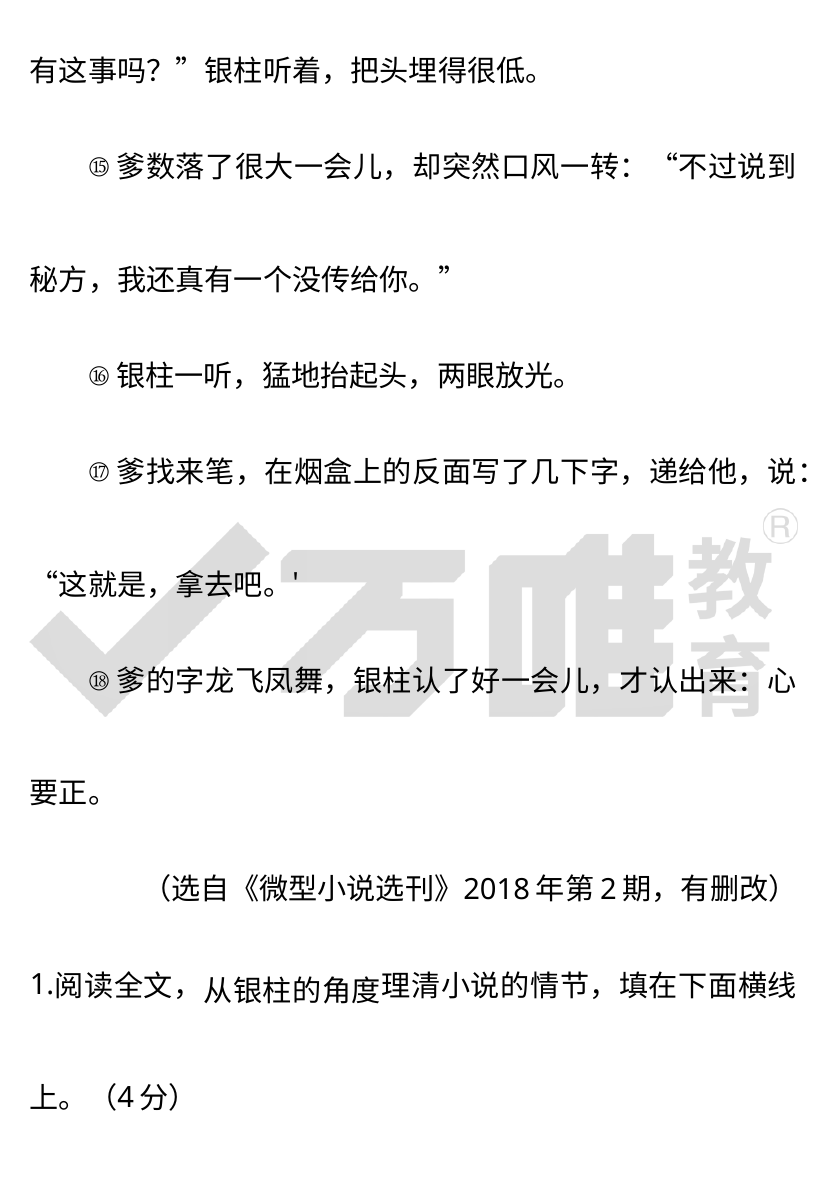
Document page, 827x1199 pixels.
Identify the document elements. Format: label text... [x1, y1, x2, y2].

text （选自《微型小说选刊》2018年第2期，有删改） [29, 850, 797, 925]
picture [29, 508, 798, 717]
text ⑮爹数落了很大一会儿，却突然口风一转：“不过说到秘方，我还真有一个没传给你。” [29, 128, 797, 315]
text ⑱爹的字龙飞凤舞，银柱认了好一会儿，才认出来：心要正。 [29, 641, 797, 828]
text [29, 31, 797, 106]
text 1.阅读全文，从银柱的角度理清小说的情节，填在下面横线上。（4分） [29, 946, 797, 1133]
text ⑰爹找来笔，在烟盒上的反面写了几下字，递给他，说：“这就是，拿去吧。' [29, 432, 797, 620]
text ⑯银柱一听，猛地抬起头，两眼放光。 [29, 336, 797, 411]
